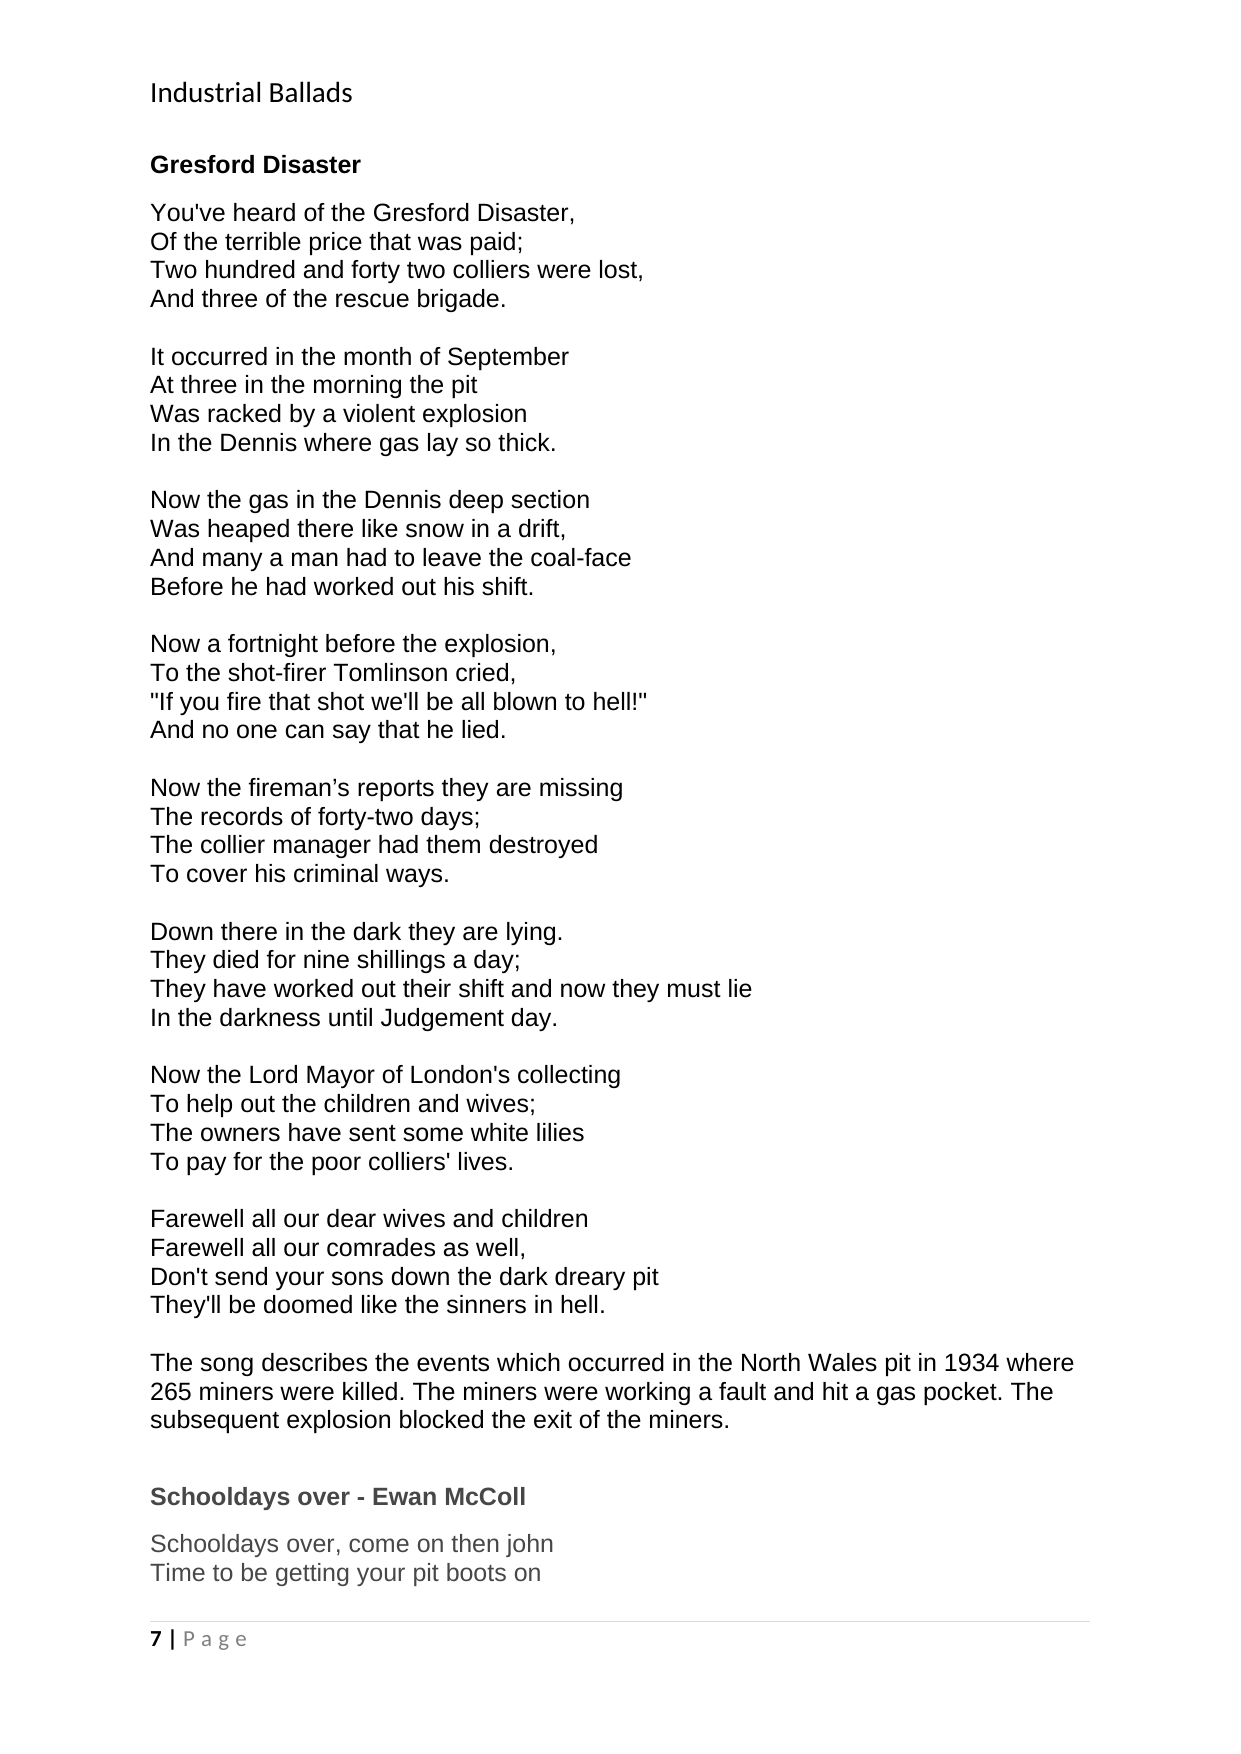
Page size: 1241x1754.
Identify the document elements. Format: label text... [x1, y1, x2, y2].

text They died for nine shillings a day; [150, 945, 1090, 974]
text Schooldays over - Ewan McColl [150, 1482, 1090, 1510]
text The song describes the events which occurred in the North Wales pit in 1934 where 265 miners were killed. The miners were working a fault and hit a gas pocket. The subsequent explosion blocked the exit of the miners. [150, 1348, 1090, 1434]
text The owners have sent some white lilies [150, 1118, 1090, 1146]
text Before he had worked out his shift. [150, 571, 1090, 600]
text Down there in the dark they are lying. [150, 916, 1090, 945]
text In the darkness until Judgement day. [150, 1003, 1090, 1031]
text Don't send your sons down the dark dreary pit [150, 1261, 1090, 1290]
text They have worked out their shift and now they must lie [150, 974, 1090, 1003]
text Now a fortnight before the explosion, [150, 629, 1090, 658]
text Farewell all our comrades as well, [150, 1233, 1090, 1261]
text And no one can say that he lied. [150, 715, 1090, 744]
text The collier manager had them destroyed [150, 830, 1090, 859]
text In the Dennis where gas lay so thick. [150, 428, 1090, 456]
text Now the Lord Mayor of London's collecting [150, 1060, 1090, 1089]
text And three of the rescue brigade. [150, 284, 1090, 313]
text They'll be doomed like the sinners in hell. [150, 1290, 1090, 1319]
text It occurred in the month of September [150, 341, 1090, 370]
text Gresford Disaster [150, 150, 1090, 179]
text To cover his criminal ways. [150, 859, 1090, 888]
text You've heard of the Gresford Disaster, [150, 198, 1090, 226]
text Now the gas in the Dennis deep section [150, 485, 1090, 514]
text "If you fire that shot we'll be all blown to hell!" [150, 686, 1090, 715]
text To pay for the poor colliers' lives. [150, 1146, 1090, 1175]
text The records of forty-two days; [150, 801, 1090, 830]
text To the shot-firer Tomlinson cried, [150, 658, 1090, 686]
text And many a man had to leave the coal-face [150, 543, 1090, 571]
text Two hundred and forty two colliers were lost, [150, 255, 1090, 284]
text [150, 1529, 1090, 1587]
text Was racked by a violent explosion [150, 399, 1090, 428]
text Farewell all our dear wives and children [150, 1204, 1090, 1233]
text To help out the children and wives; [150, 1089, 1090, 1118]
text Was heaped there like snow in a drift, [150, 514, 1090, 543]
text Of the terrible price that was paid; [150, 226, 1090, 255]
text At three in the morning the pit [150, 370, 1090, 399]
text Now the fireman’s reports they are missing [150, 773, 1090, 801]
